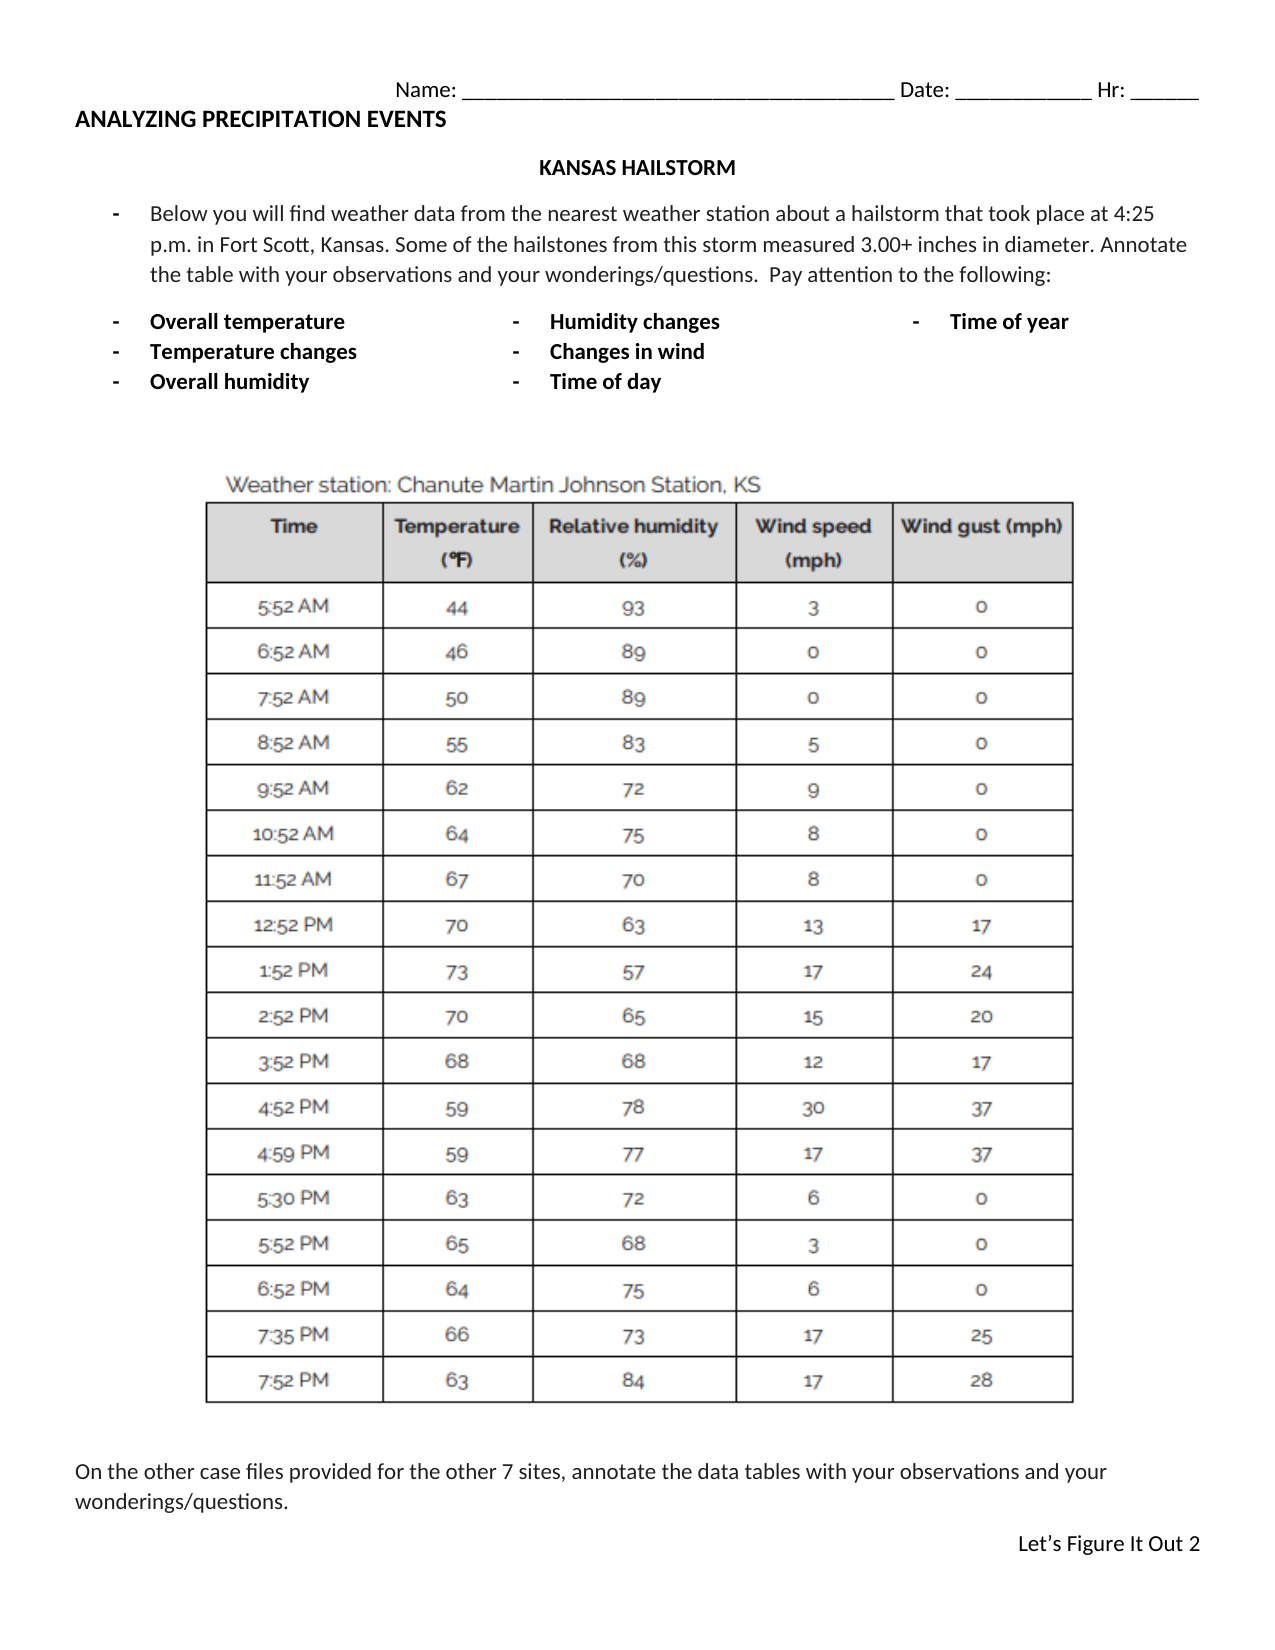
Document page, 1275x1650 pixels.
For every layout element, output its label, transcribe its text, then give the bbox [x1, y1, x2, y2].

text ANALYZING PRECIPITATION EVENTS [75, 103, 1200, 133]
list Below you will find weather data from the nearest weather station about a hailstorm that took place at 4:25 p.m. in Fort Scott, Kansas. Some of the hailstones from this storm measured 3.00+ inches in diameter. Annotate the table with your observations and your wonderings/questions. Pay attention to the following: [112, 199, 1200, 288]
list Overall humidity [112, 367, 400, 395]
list Time of day [512, 367, 800, 395]
list Temperature changes [112, 337, 400, 365]
list Time of year [912, 307, 1200, 335]
text KANSAS HAILSTORM [75, 153, 1200, 181]
list Overall temperature [112, 307, 400, 335]
picture [176, 461, 1099, 1439]
text On the other case files provided for the other 7 sites, annotate the data tables with your observations and your wonderings/questions. [75, 1457, 1200, 1515]
list Humidity changes [512, 307, 800, 335]
list Changes in wind [512, 337, 800, 365]
